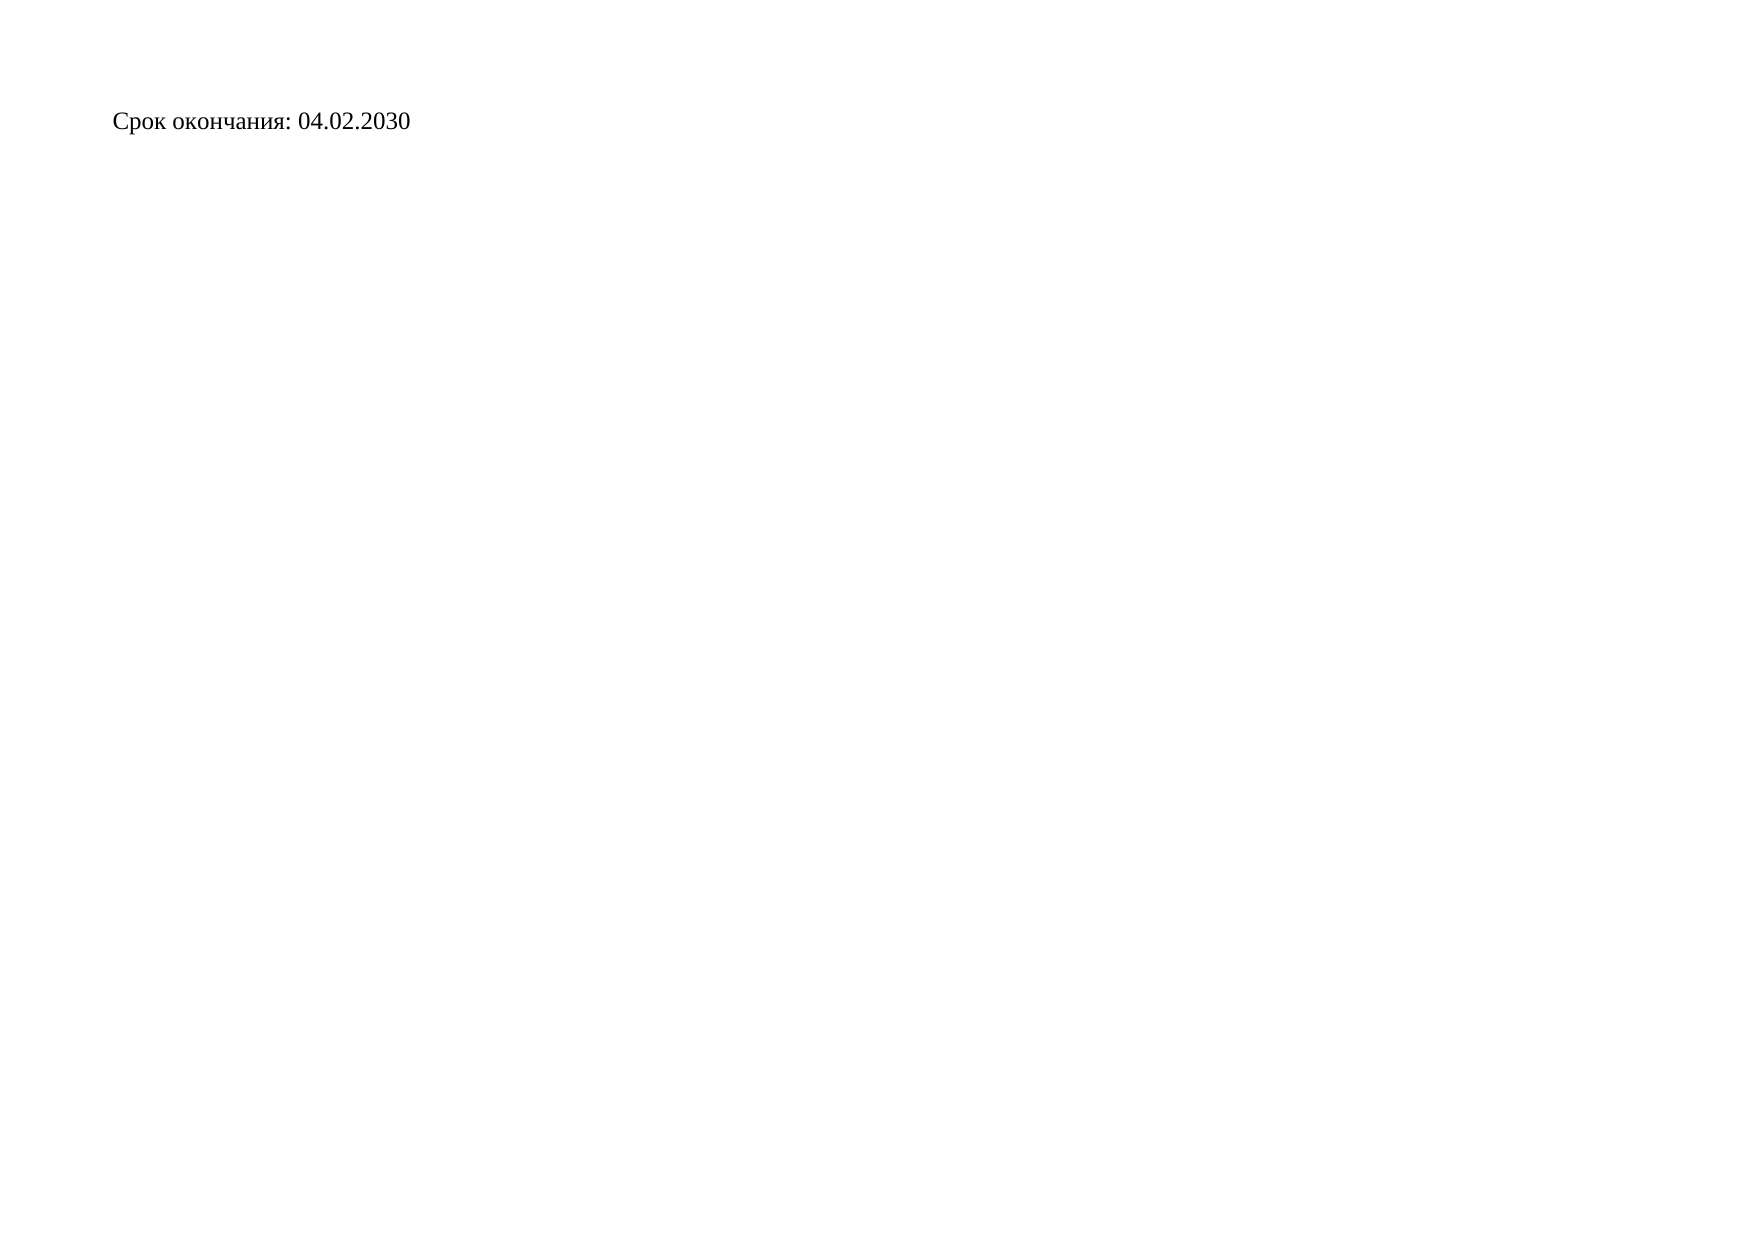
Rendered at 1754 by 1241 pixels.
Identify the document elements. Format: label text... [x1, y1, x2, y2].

text Срок окончания: 04.02.2030 [112, 106, 1695, 135]
